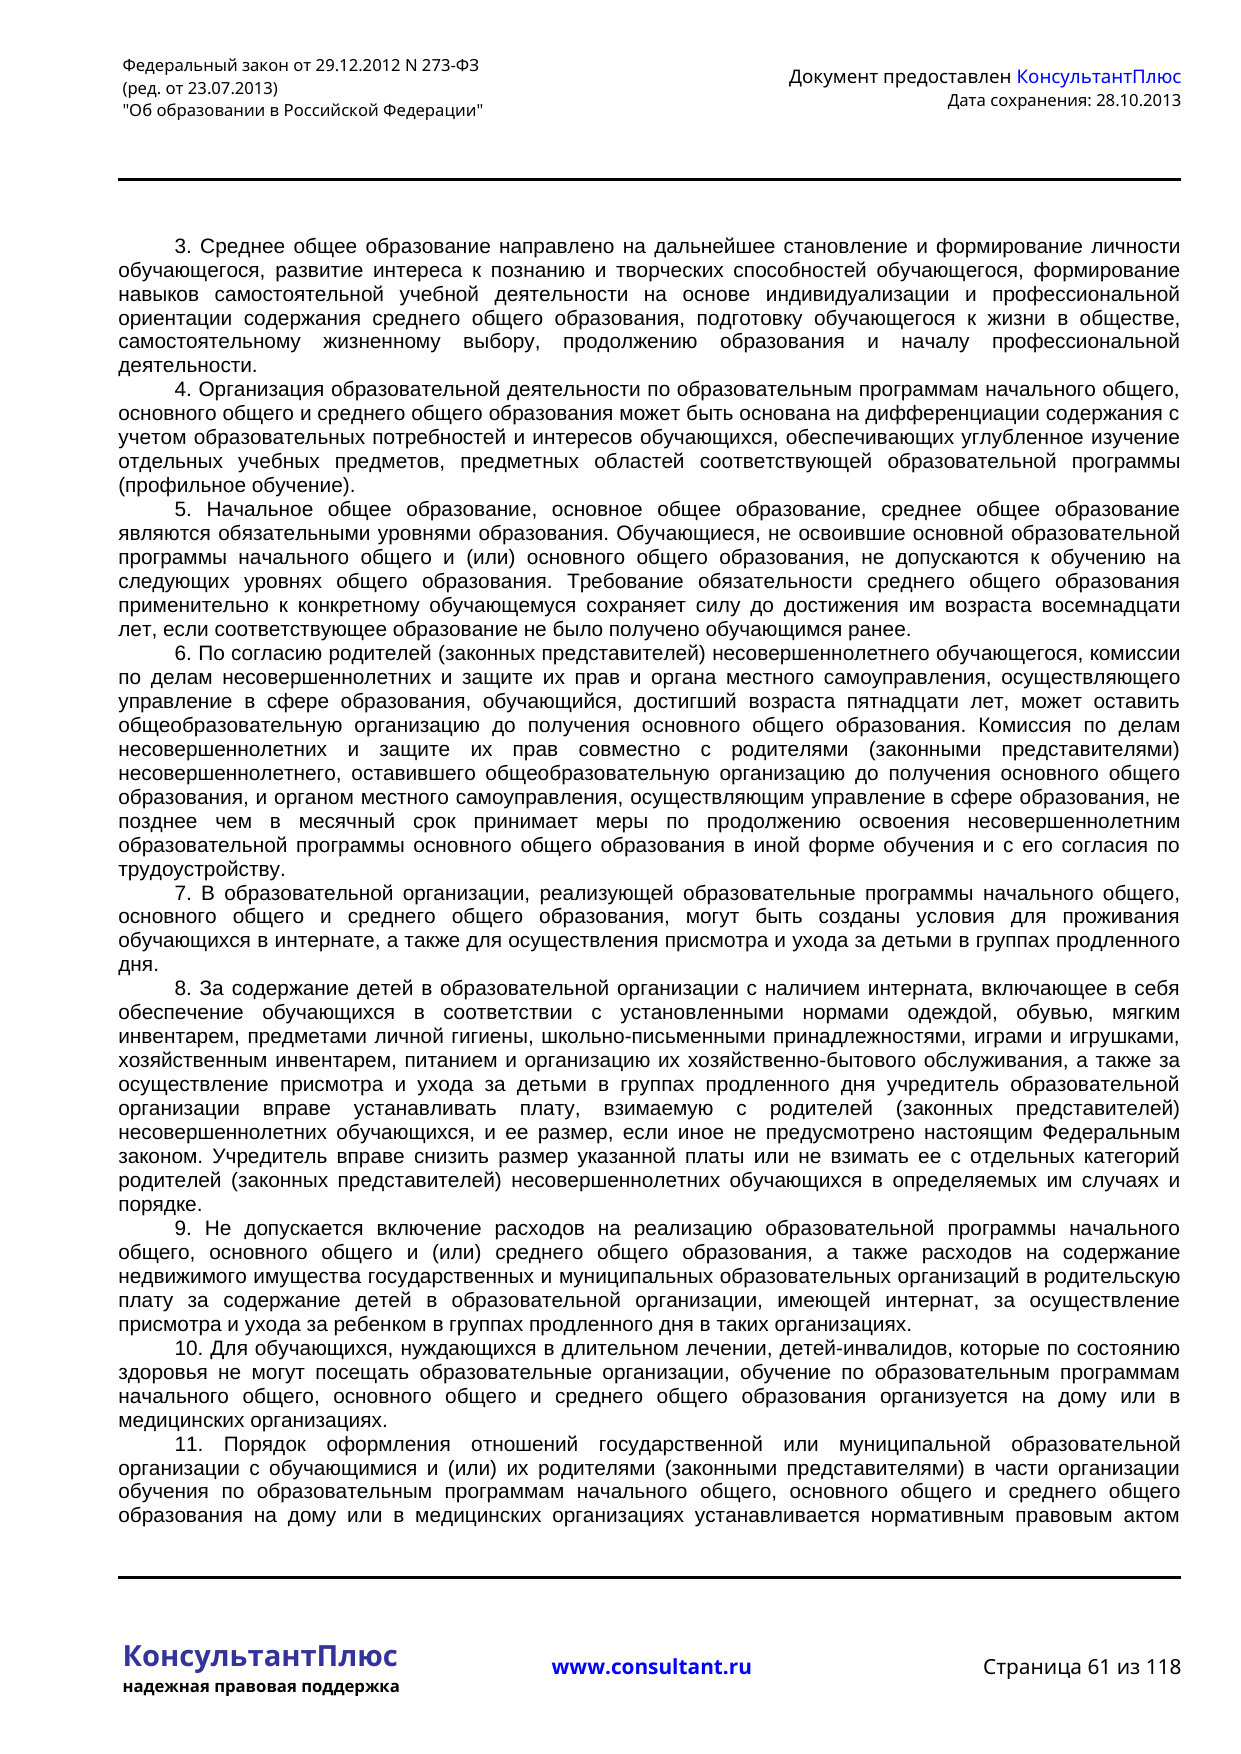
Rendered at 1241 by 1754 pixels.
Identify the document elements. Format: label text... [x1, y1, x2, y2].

text 6. По согласию родителей (законных представителей) несовершеннолетнего обучающегося, комиссии по делам несовершеннолетних и защите их прав и органа местного самоуправления, осуществляющего управление в сфере образования, обучающийся, достигший возраста пятнадцати лет, может оставить общеобразовательную организацию до получения основного общего образования. Комиссия по делам несовершеннолетних и защите их прав совместно с родителями (законными представителями) несовершеннолетнего, оставившего общеобразовательную организацию до получения основного общего образования, и органом местного самоуправления, осуществляющим управление в сфере образования, не позднее чем в месячный срок принимает меры по продолжению освоения несовершеннолетним образовательной программы основного общего образования в иной форме обучения и с его согласия по трудоустройству. [118, 641, 1181, 880]
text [118, 1431, 1181, 1527]
text 3. Среднее общее образование направлено на дальнейшее становление и формирование личности обучающегося, развитие интереса к познанию и творческих способностей обучающегося, формирование навыков самостоятельной учебной деятельности на основе индивидуализации и профессиональной ориентации содержания среднего общего образования, подготовку обучающегося к жизни в обществе, самостоятельному жизненному выбору, продолжению образования и началу профессиональной деятельности. [118, 233, 1181, 377]
text 9. Не допускается включение расходов на реализацию образовательной программы начального общего, основного общего и (или) среднего общего образования, а также расходов на содержание недвижимого имущества государственных и муниципальных образовательных организаций в родительскую плату за содержание детей в образовательной организации, имеющей интернат, за осуществление присмотра и ухода за ребенком в группах продленного дня в таких организациях. [118, 1216, 1181, 1336]
text 7. В образовательной организации, реализующей образовательные программы начального общего, основного общего и среднего общего образования, могут быть созданы условия для проживания обучающихся в интернате, а также для осуществления присмотра и ухода за детьми в группах продленного дня. [118, 880, 1181, 976]
text 5. Начальное общее образование, основное общее образование, среднее общее образование являются обязательными уровнями образования. Обучающиеся, не освоившие основной образовательной программы начального общего и (или) основного общего образования, не допускаются к обучению на следующих уровнях общего образования. Требование обязательности среднего общего образования применительно к конкретному обучающемуся сохраняет силу до достижения им возраста восемнадцати лет, если соответствующее образование не было получено обучающимся ранее. [118, 497, 1181, 641]
text 10. Для обучающихся, нуждающихся в длительном лечении, детей-инвалидов, которые по состоянию здоровья не могут посещать образовательные организации, обучение по образовательным программам начального общего, основного общего и среднего общего образования организуется на дому или в медицинских организациях. [118, 1336, 1181, 1431]
text 4. Организация образовательной деятельности по образовательным программам начального общего, основного общего и среднего общего образования может быть основана на дифференциации содержания с учетом образовательных потребностей и интересов обучающихся, обеспечивающих углубленное изучение отдельных учебных предметов, предметных областей соответствующей образовательной программы (профильное обучение). [118, 377, 1181, 497]
text 8. За содержание детей в образовательной организации с наличием интерната, включающее в себя обеспечение обучающихся в соответствии с установленными нормами одеждой, обувью, мягким инвентарем, предметами личной гигиены, школьно-письменными принадлежностями, играми и игрушками, хозяйственным инвентарем, питанием и организацию их хозяйственно-бытового обслуживания, а также за осуществление присмотра и ухода за детьми в группах продленного дня учредитель образовательной организации вправе устанавливать плату, взимаемую с родителей (законных представителей) несовершеннолетних обучающихся, и ее размер, если иное не предусмотрено настоящим Федеральным законом. Учредитель вправе снизить размер указанной платы или не взимать ее с отдельных категорий родителей (законных представителей) несовершеннолетних обучающихся в определяемых им случаях и порядке. [118, 976, 1181, 1216]
